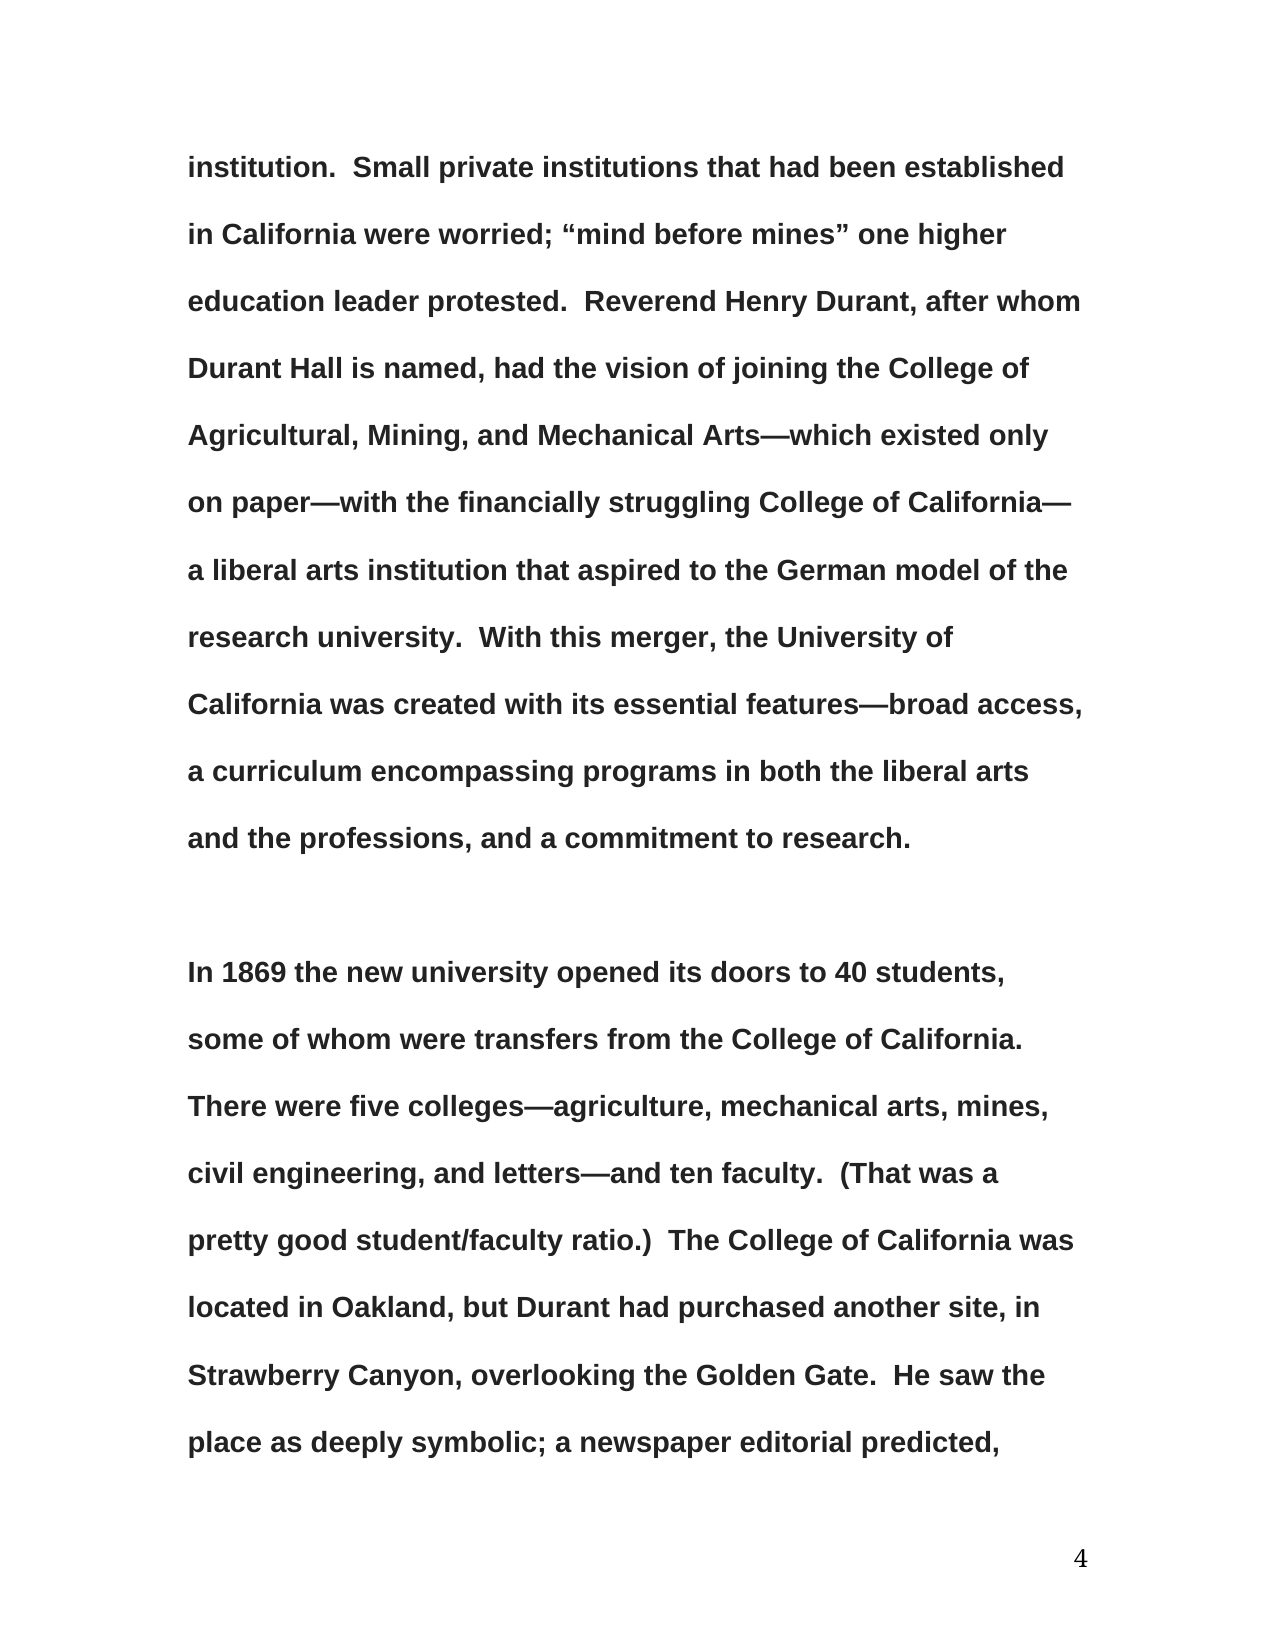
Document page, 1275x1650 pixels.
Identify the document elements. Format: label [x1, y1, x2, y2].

text [187, 150, 1087, 854]
text [187, 955, 1087, 1458]
